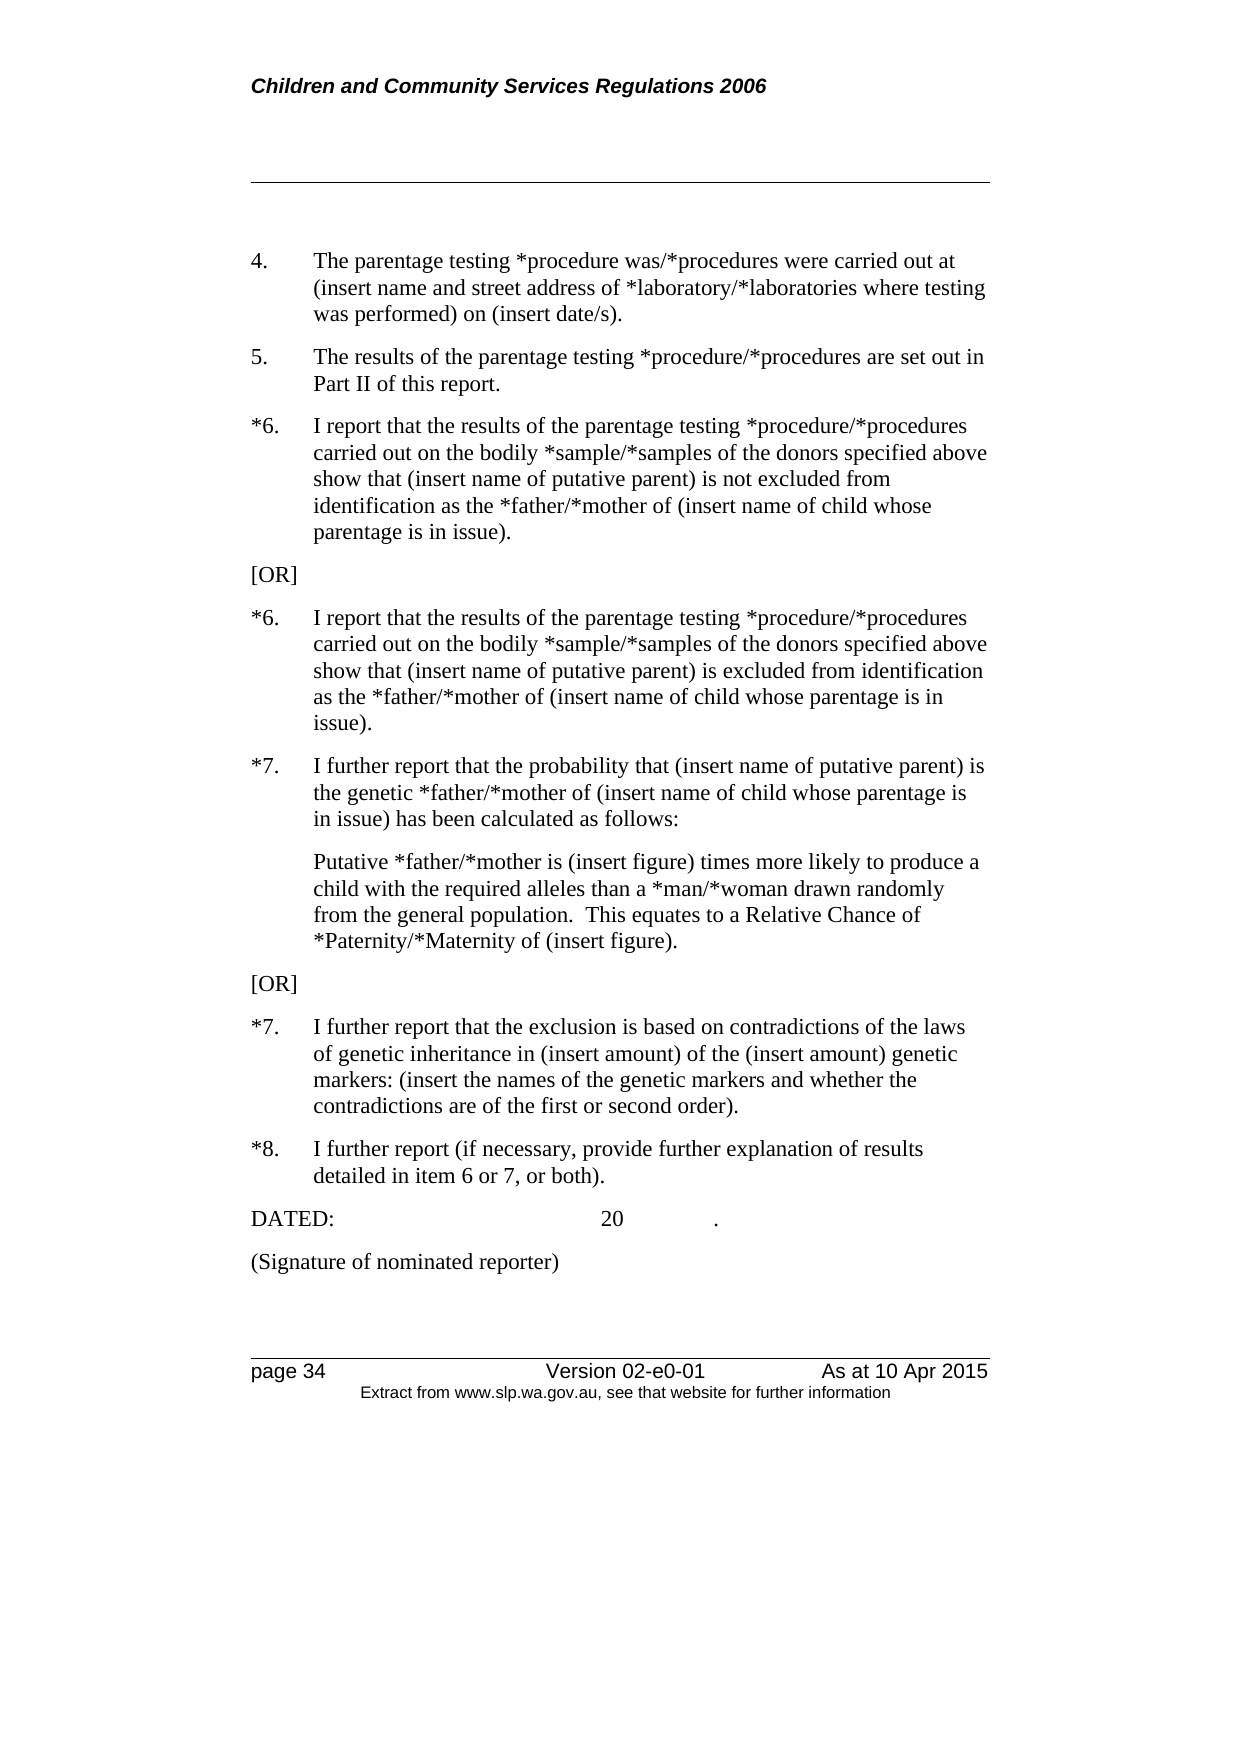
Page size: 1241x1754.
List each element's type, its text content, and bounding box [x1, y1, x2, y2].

text 4. The parentage testing *procedure was/*procedures were carried out at (insert name and street address of *laboratory/*laboratories where testing was performed) on (insert date/s). [251, 247, 990, 327]
text *7. I further report that the probability that (insert name of putative parent) is the genetic *father/*mother of (insert name of child whose parentage is in issue) has been calculated as follows: [251, 752, 990, 832]
text (Signature of nominated reporter) [251, 1248, 990, 1274]
text [OR] [251, 561, 990, 587]
text *6. I report that the results of the parentage testing *procedure/*procedures carried out on the bodily *sample/*samples of the donors specified above show that (insert name of putative parent) is not excluded from identification as the *father/*mother of (insert name of child whose parentage is in issue). [251, 413, 990, 544]
text [OR] [251, 970, 990, 997]
text 5. The results of the parentage testing *procedure/*procedures are set out in Part II of this report. [251, 343, 990, 396]
text DATED: 20 . [251, 1205, 990, 1231]
text *8. I further report (if necessary, provide further explanation of results detailed in item 6 or 7, or both). [251, 1135, 990, 1188]
text *6. I report that the results of the parentage testing *procedure/*procedures carried out on the bodily *sample/*samples of the donors specified above show that (insert name of putative parent) is excluded from identification as the *father/*mother of (insert name of child whose parentage is in issue). [251, 604, 990, 736]
text Putative *father/*mother is (insert figure) times more likely to produce a child with the required alleles than a *man/*woman drawn randomly from the general population. This equates to a Relative Chance of *Paternity/*Maternity of (insert figure). [251, 848, 990, 954]
text *7. I further report that the exclusion is based on contradictions of the laws of genetic inheritance in (insert amount) of the (insert amount) genetic markers: (insert the names of the genetic markers and whether the contradictions are of the first or second order). [251, 1013, 990, 1119]
